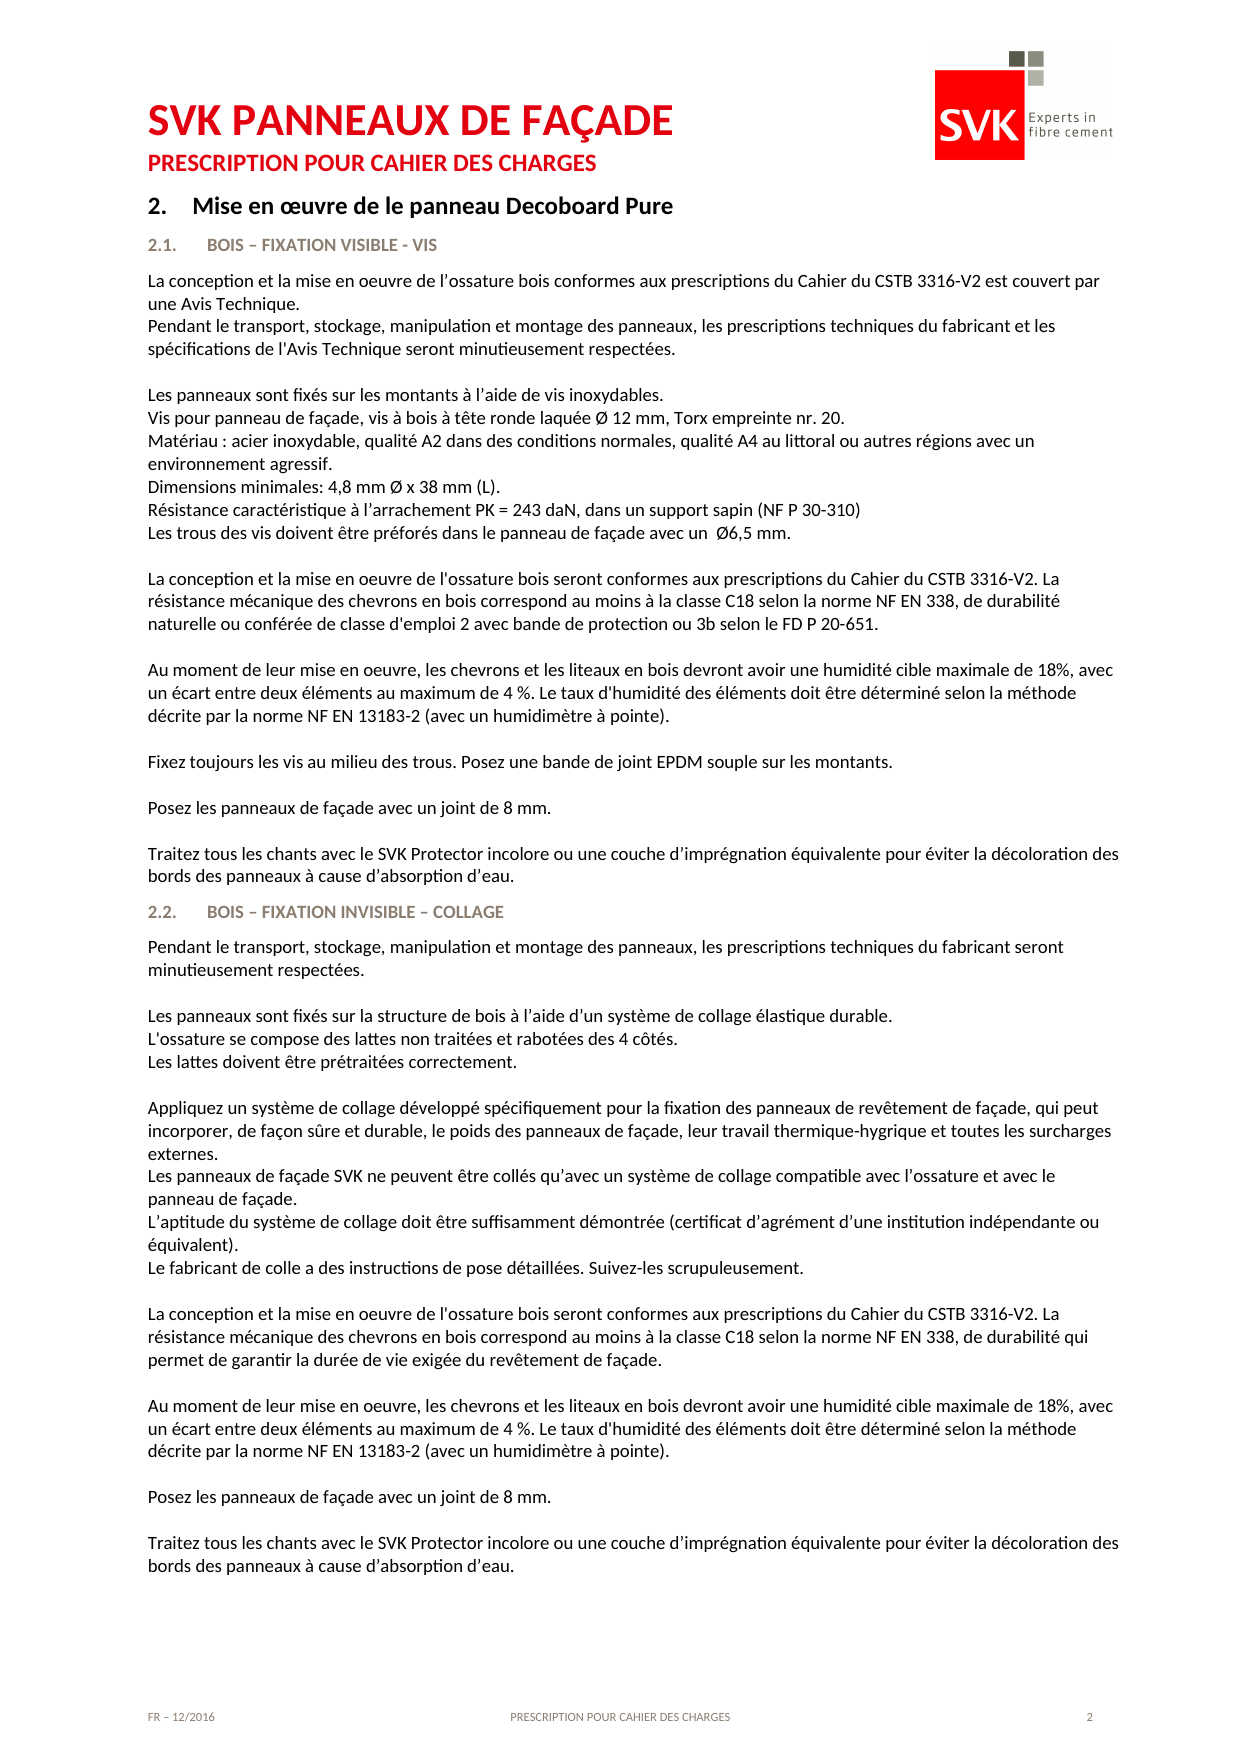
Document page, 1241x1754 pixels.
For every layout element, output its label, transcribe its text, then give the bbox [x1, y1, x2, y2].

text Pendant le transport, stockage, manipulation et montage des panneaux, les prescriptions techniques du fabricant seront minutieusement respectées. [148, 935, 1122, 981]
text Le fabricant de colle a des instructions de pose détaillées. Suivez-les scrupuleusement. [148, 1256, 1122, 1279]
text Au moment de leur mise en oeuvre, les chevrons et les liteaux en bois devront avoir une humidité cible maximale de 18%, avec un écart entre deux éléments au maximum de 4 %. Le taux d'humidité des éléments doit être déterminé selon la méthode décrite par la norme NF EN 13183-2 (avec un humidimètre à pointe). [148, 1394, 1122, 1462]
text La conception et la mise en oeuvre de l’ossature bois conformes aux prescriptions du Cahier du CSTB 3316-V2 est couvert par une Avis Technique. [148, 269, 1122, 314]
subtitle Mise en œuvre de le panneau Decoboard Pure [148, 190, 1122, 221]
text Au moment de leur mise en oeuvre, les chevrons et les liteaux en bois devront avoir une humidité cible maximale de 18%, avec un écart entre deux éléments au maximum de 4 %. Le taux d'humidité des éléments doit être déterminé selon la méthode décrite par la norme NF EN 13183-2 (avec un humidimètre à pointe). [148, 658, 1122, 727]
text Les panneaux de façade SVK ne peuvent être collés qu’avec un système de collage compatible avec l’ossature et avec le panneau de façade. [148, 1164, 1122, 1210]
picture [935, 47, 1113, 160]
text Vis pour panneau de façade, vis à bois à tête ronde laquée Ø 12 mm, Torx empreinte nr. 20. [148, 406, 1122, 429]
text Dimensions minimales: 4,8 mm Ø x 38 mm (L). [148, 475, 1122, 498]
text Traitez tous les chants avec le SVK Protector incolore ou une couche d’imprégnation équivalente pour éviter la décoloration des bords des panneaux à cause d’absorption d’eau. [148, 1531, 1122, 1577]
text Pendant le transport, stockage, manipulation et montage des panneaux, les prescriptions techniques du fabricant et les spécifications de l'Avis Technique seront minutieusement respectées. [148, 314, 1122, 360]
text Matériau : acier inoxydable, qualité A2 dans des conditions normales, qualité A4 au littoral ou autres régions avec un environnement agressif. [148, 429, 1122, 475]
text Traitez tous les chants avec le SVK Protector incolore ou une couche d’imprégnation équivalente pour éviter la décoloration des bords des panneaux à cause d’absorption d’eau. [148, 842, 1122, 887]
text Les panneaux sont fixés sur les montants à l’aide de vis inoxydables. [148, 383, 1122, 406]
text La conception et la mise en oeuvre de l'ossature bois seront conformes aux prescriptions du Cahier du CSTB 3316-V2. La résistance mécanique des chevrons en bois correspond au moins à la classe C18 selon la norme NF EN 338, de durabilité naturelle ou conférée de classe d'emploi 2 avec bande de protection ou 3b selon le FD P 20-651. [148, 567, 1122, 635]
text Posez les panneaux de façade avec un joint de 8 mm. [148, 1485, 1122, 1508]
subtitle Bois – Fixation Visible - vis [148, 233, 1122, 256]
text Les panneaux sont fixés sur la structure de bois à l’aide d’un système de collage élastique durable. [148, 1004, 1122, 1027]
subtitle Bois – fixation invisible – collage [148, 900, 1122, 923]
text L’aptitude du système de collage doit être suffisamment démontrée (certificat d’agrément d’une institution indépendante ou équivalent). [148, 1210, 1122, 1256]
text Résistance caractéristique à l’arrachement PK = 243 daN, dans un support sapin (NF P 30-310) [148, 498, 1122, 521]
text Les lattes doivent être prétraitées correctement. [148, 1050, 1122, 1073]
text Fixez toujours les vis au milieu des trous. Posez une bande de joint EPDM souple sur les montants. [148, 750, 1122, 773]
text Les trous des vis doivent être préforés dans le panneau de façade avec un Ø6,5 mm. [148, 521, 1122, 544]
text L'ossature se compose des lattes non traitées et rabotées des 4 côtés. [148, 1027, 1122, 1050]
text La conception et la mise en oeuvre de l'ossature bois seront conformes aux prescriptions du Cahier du CSTB 3316-V2. La résistance mécanique des chevrons en bois correspond au moins à la classe C18 selon la norme NF EN 338, de durabilité qui permet de garantir la durée de vie exigée du revêtement de façade. [148, 1302, 1122, 1371]
text Posez les panneaux de façade avec un joint de 8 mm. [148, 796, 1122, 819]
text Appliquez un système de collage développé spécifiquement pour la fixation des panneaux de revêtement de façade, qui peut incorporer, de façon sûre et durable, le poids des panneaux de façade, leur travail thermique-hygrique et toutes les surcharges externes. [148, 1096, 1122, 1164]
